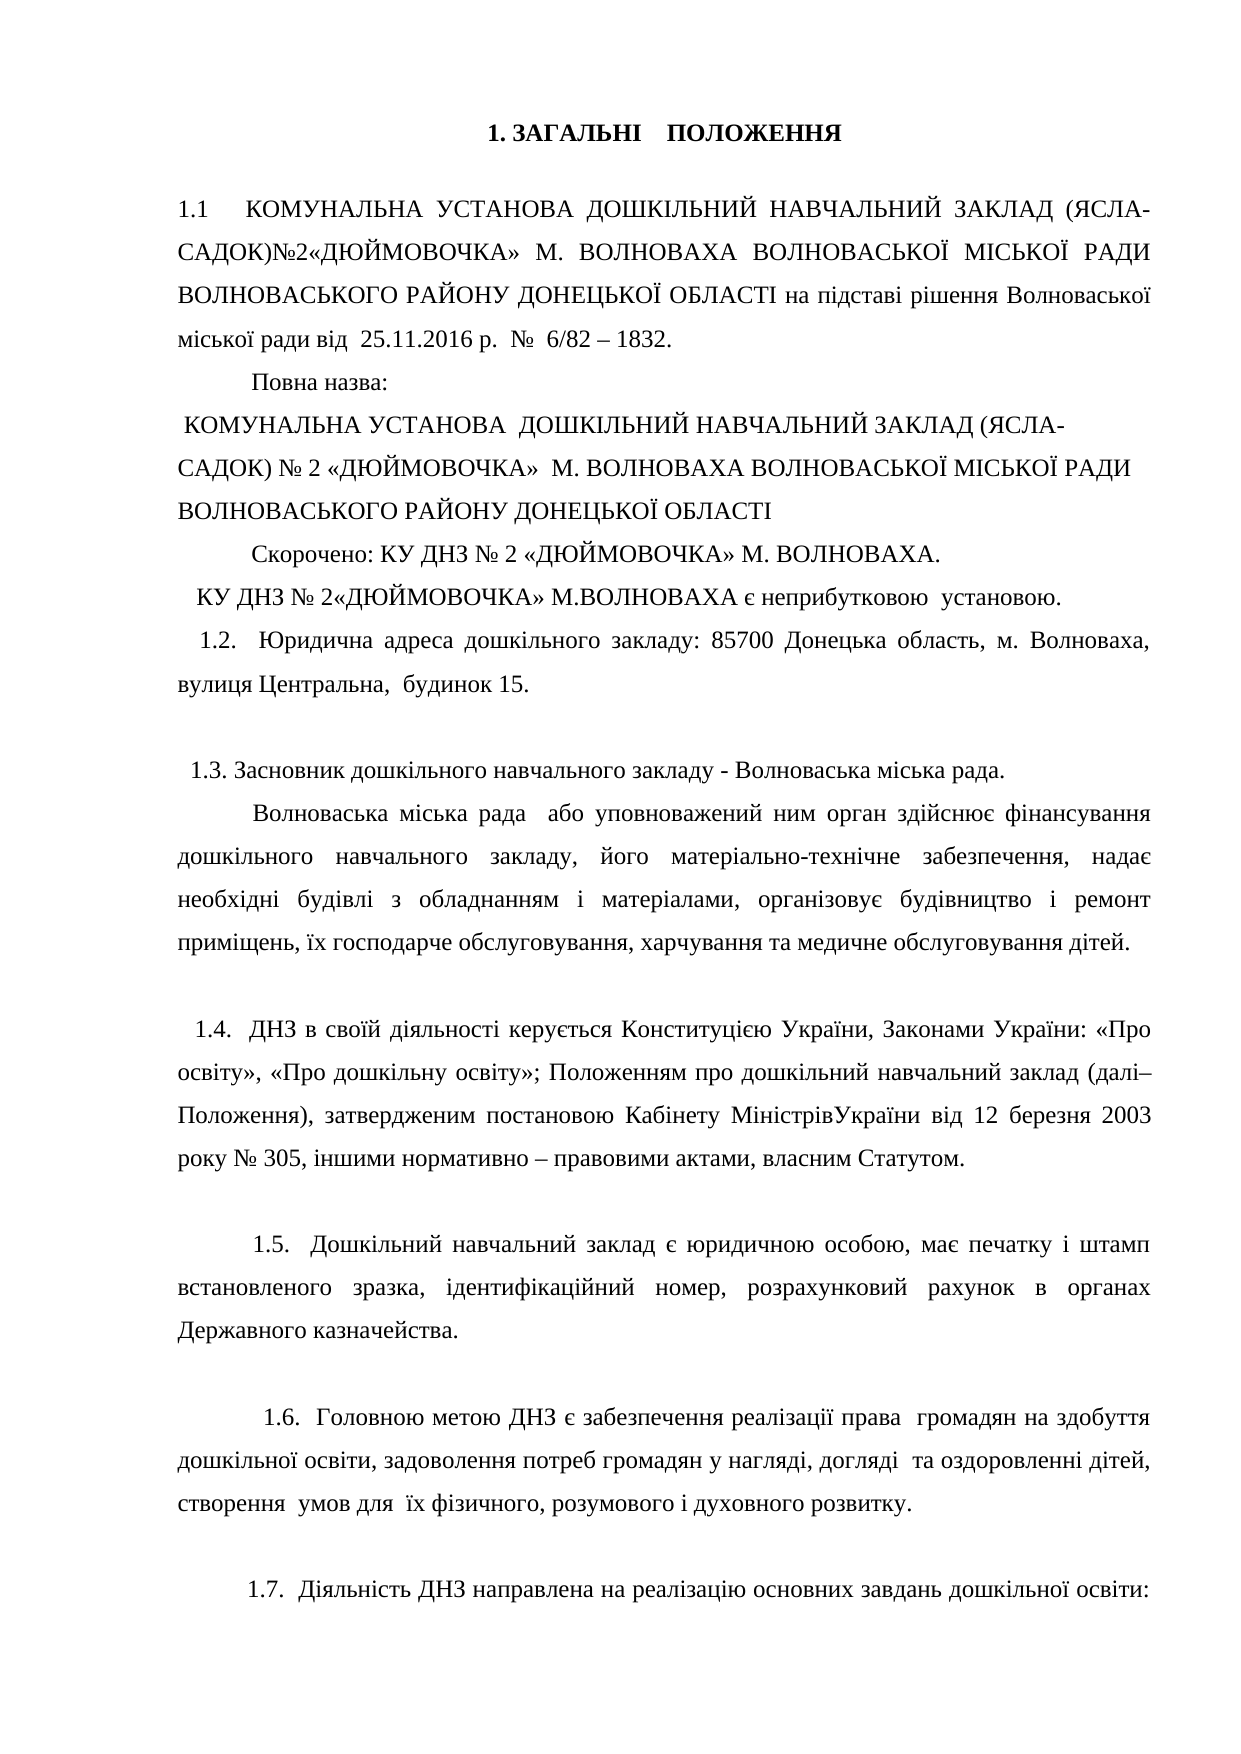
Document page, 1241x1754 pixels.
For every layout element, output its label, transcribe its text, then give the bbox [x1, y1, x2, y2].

text 1. ЗАГАЛЬНІ ПОЛОЖЕННЯ [177, 118, 1152, 147]
text 1.1 КОМУНАЛЬНА УСТАНОВА ДОШКІЛЬНИЙ НАВЧАЛЬНИЙ ЗАКЛАД (ЯСЛА-САДОК)№2«ДЮЙМОВОЧКА» М. ВОЛНОВАХА ВОЛНОВАСЬКОЇ МІСЬКОЇ РАДИ ВОЛНОВАСЬКОГО РАЙОНУ ДОНЕЦЬКОЇ ОБЛАСТІ на підставі рішення Волноваської міської ради від 25.11.2016 р. № 6/82 – 1832. [177, 194, 1152, 352]
text 1.3. Засновник дошкільного навчального закладу - Волноваська міська рада. [177, 755, 1152, 784]
text Волноваська міська рада або уповноважений ним орган здійснює фінансування дошкільного навчального закладу, його матеріально-технічне забезпечення, надає необхідні будівлі з обладнанням і матеріалами, організовує будівництво і ремонт приміщень, їх господарче обслуговування, харчування та медичне обслуговування дітей. [177, 798, 1152, 956]
text 1.4. ДНЗ в своїй діяльності керується Конституцією України, Законами України: «Про освіту», «Про дошкільну освіту»; Положенням про дошкільний навчальний заклад (далі–Положення), затвердженим постановою Кабінету МіністрівУкраїни від 12 березня 2003 року № 305, іншими нормативно – правовими актами, власним Статутом. [177, 1014, 1152, 1172]
text Повна назва: [177, 367, 1152, 396]
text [177, 1574, 1152, 1603]
text 1.2. Юридична адреса дошкільного закладу: 85700 Донецька область, м. Волноваха, вулиця Центральна, будинок 15. [177, 626, 1152, 697]
text Скорочено: КУ ДНЗ № 2 «ДЮЙМОВОЧКА» М. ВОЛНОВАХА. [177, 539, 1152, 568]
text 1.5. Дошкільний навчальний заклад є юридичною особою, має печатку і штамп встановленого зразка, ідентифікаційний номер, розрахунковий рахунок в органах Державного казначейства. [177, 1229, 1152, 1344]
text КУ ДНЗ № 2«ДЮЙМОВОЧКА» М.ВОЛНОВАХА є неприбутковою установою. [177, 582, 1152, 611]
text КОМУНАЛЬНА УСТАНОВА ДОШКІЛЬНИЙ НАВЧАЛЬНИЙ ЗАКЛАД (ЯСЛА-САДОК) № 2 «ДЮЙМОВОЧКА» М. ВОЛНОВАХА ВОЛНОВАСЬКОЇ МІСЬКОЇ РАДИ ВОЛНОВАСЬКОГО РАЙОНУ ДОНЕЦЬКОЇ ОБЛАСТІ [177, 410, 1152, 525]
text 1.6. Головною метою ДНЗ є забезпечення реалізації права громадян на здобуття дошкільної освіти, задоволення потреб громадян у нагляді, догляді та оздоровленні дітей, створення умов для їх фізичного, розумового і духовного розвитку. [177, 1402, 1152, 1517]
